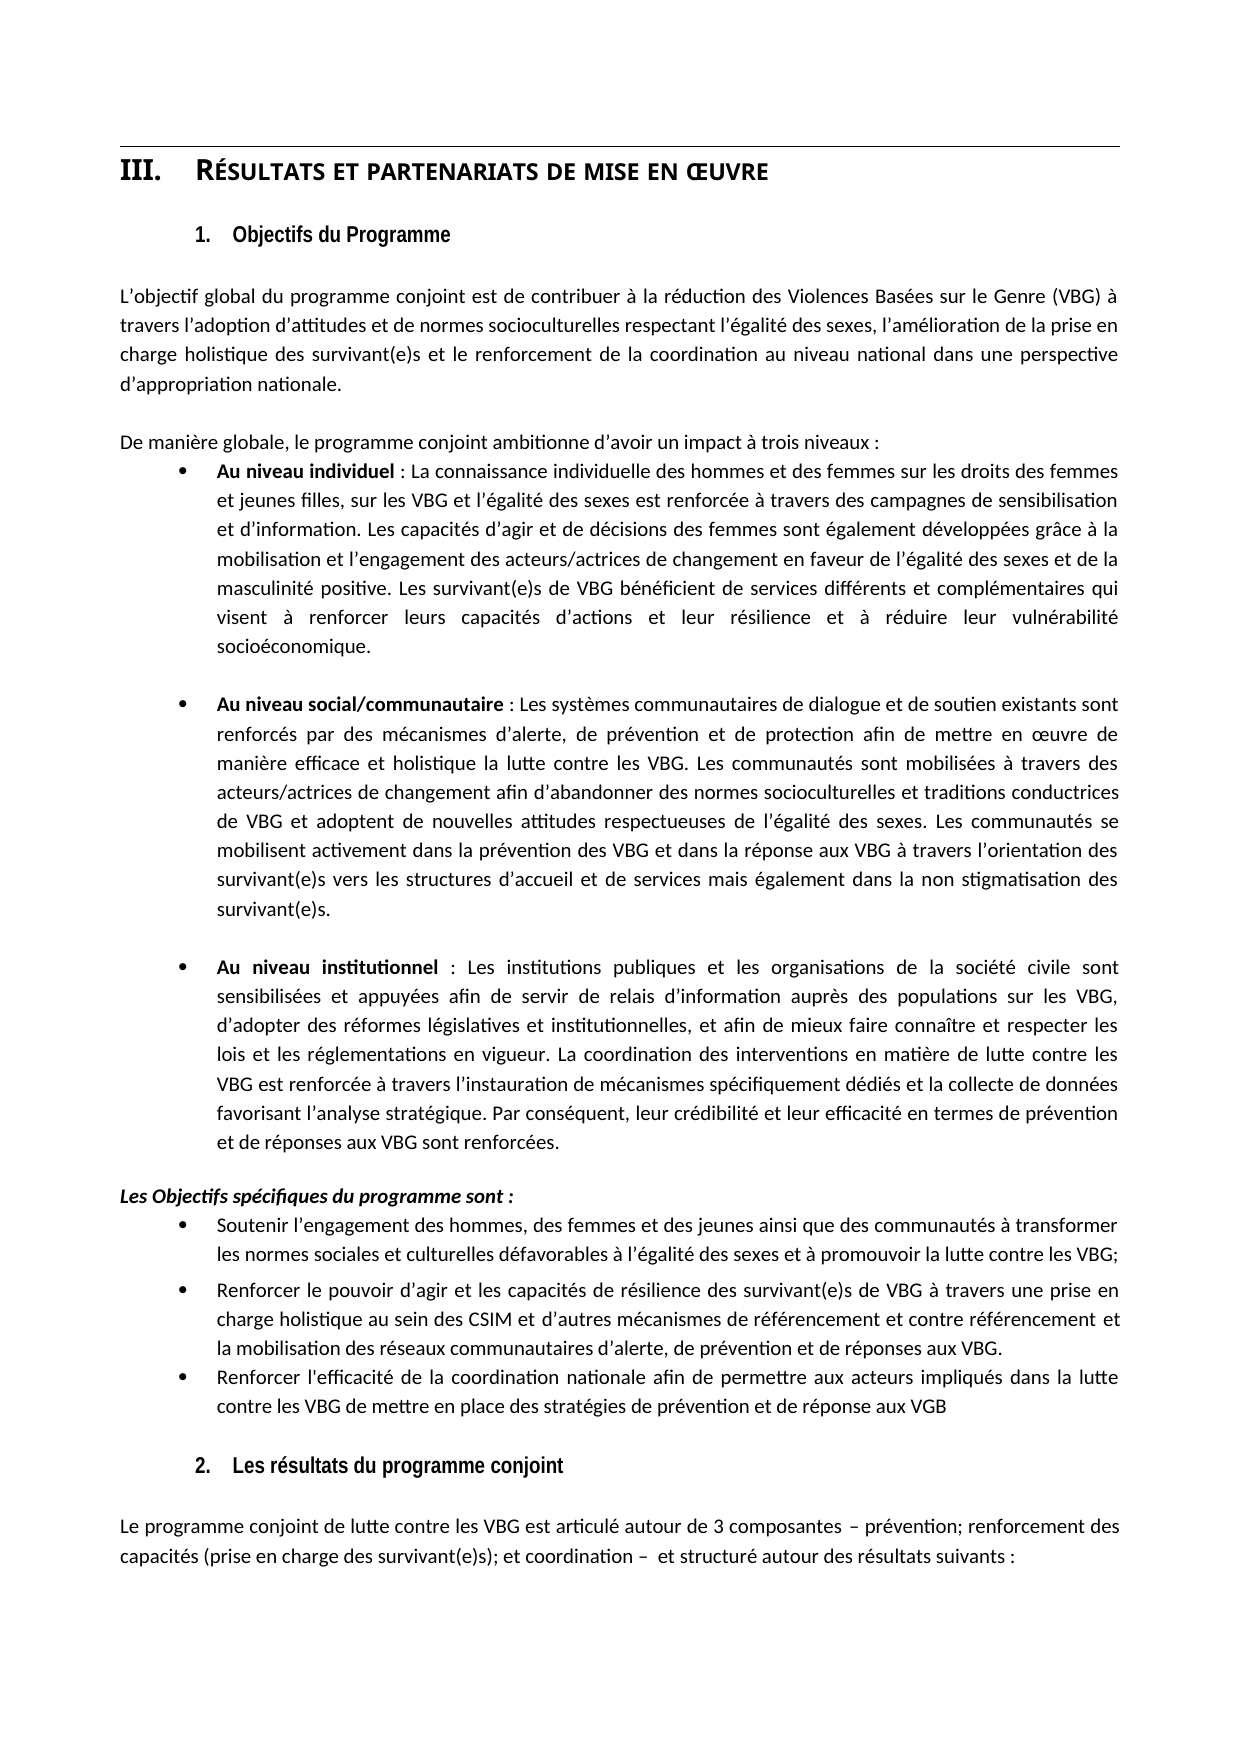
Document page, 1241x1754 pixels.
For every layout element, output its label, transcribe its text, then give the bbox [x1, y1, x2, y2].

list Au niveau individuel : La connaissance individuelle des hommes et des femmes sur les droits des femmes et jeunes filles, sur les VBG et l’égalité des sexes est renforcée à travers des campagnes de sensibilisation et d’information. Les capacités d’agir et de décisions des femmes sont également développées grâce à la mobilisation et l’engagement des acteurs/actrices de changement en faveur de l’égalité des sexes et de la masculinité positive. Les survivant(e)s de VBG bénéficient de services différents et complémentaires qui visent à renforcer leurs capacités d’actions et leur résilience et à réduire leur vulnérabilité socioéconomique. [179, 458, 1120, 659]
subtitle Les résultats du programme conjoint [195, 1452, 1120, 1478]
list Renforcer le pouvoir d’agir et les capacités de résilience des survivant(e)s de VBG à travers une prise en charge holistique au sein des CSIM et d’autres mécanismes de référencement et contre référencement et la mobilisation des réseaux communautaires d’alerte, de prévention et de réponses aux VBG. [179, 1277, 1120, 1361]
subtitle Objectifs du Programme [195, 221, 1120, 248]
text Les Objectifs spécifiques du programme sont : [120, 1183, 1120, 1209]
text L’objectif global du programme conjoint est de contribuer à la réduction des Violences Basées sur le Genre (VBG) à travers l’adoption d’attitudes et de normes socioculturelles respectant l’égalité des sexes, l’amélioration de la prise en charge holistique des survivant(e)s et le renforcement de la coordination au niveau national dans une perspective d’appropriation nationale. [120, 283, 1120, 396]
list Soutenir l’engagement des hommes, des femmes et des jeunes ainsi que des communautés à transformer les normes sociales et culturelles défavorables à l’égalité des sexes et à promouvoir la lutte contre les VBG; [179, 1212, 1120, 1267]
text De manière globale, le programme conjoint ambitionne d’avoir un impact à trois niveaux : [120, 429, 1120, 454]
text Le programme conjoint de lutte contre les VBG est articulé autour de 3 composantes – prévention; renforcement des capacités (prise en charge des survivant(e)s); et coordination – et structuré autour des résultats suivants : [120, 1514, 1120, 1568]
list Renforcer l'efficacité de la coordination nationale afin de permettre aux acteurs impliqués dans la lutte contre les VBG de mettre en place des stratégies de prévention et de réponse aux VGB [179, 1364, 1120, 1419]
list Au niveau social/communautaire : Les systèmes communautaires de dialogue et de soutien existants sont renforcés par des mécanismes d’alerte, de prévention et de protection afin de mettre en œuvre de manière efficace et holistique la lutte contre les VBG. Les communautés sont mobilisées à travers des acteurs/actrices de changement afin d’abandonner des normes socioculturelles et traditions conductrices de VBG et adoptent de nouvelles attitudes respectueuses de l’égalité des sexes. Les communautés se mobilisent activement dans la prévention des VBG et dans la réponse aux VBG à travers l’orientation des survivant(e)s vers les structures d’accueil et de services mais également dans la non stigmatisation des survivant(e)s. [179, 692, 1120, 921]
list Au niveau institutionnel : Les institutions publiques et les organisations de la société civile sont sensibilisées et appuyées afin de servir de relais d’information auprès des populations sur les VBG, d’adopter des réformes législatives et institutionnelles, et afin de mieux faire connaître et respecter les lois et les réglementations en vigueur. La coordination des interventions en matière de lutte contre les VBG est renforcée à travers l’instauration de mécanismes spécifiquement dédiés et la collecte de données favorisant l’analyse stratégique. Par conséquent, leur crédibilité et leur efficacité en termes de prévention et de réponses aux VBG sont renforcées. [179, 954, 1120, 1154]
subtitle Résultats et partenariats de mise en œuvre [120, 147, 1120, 189]
